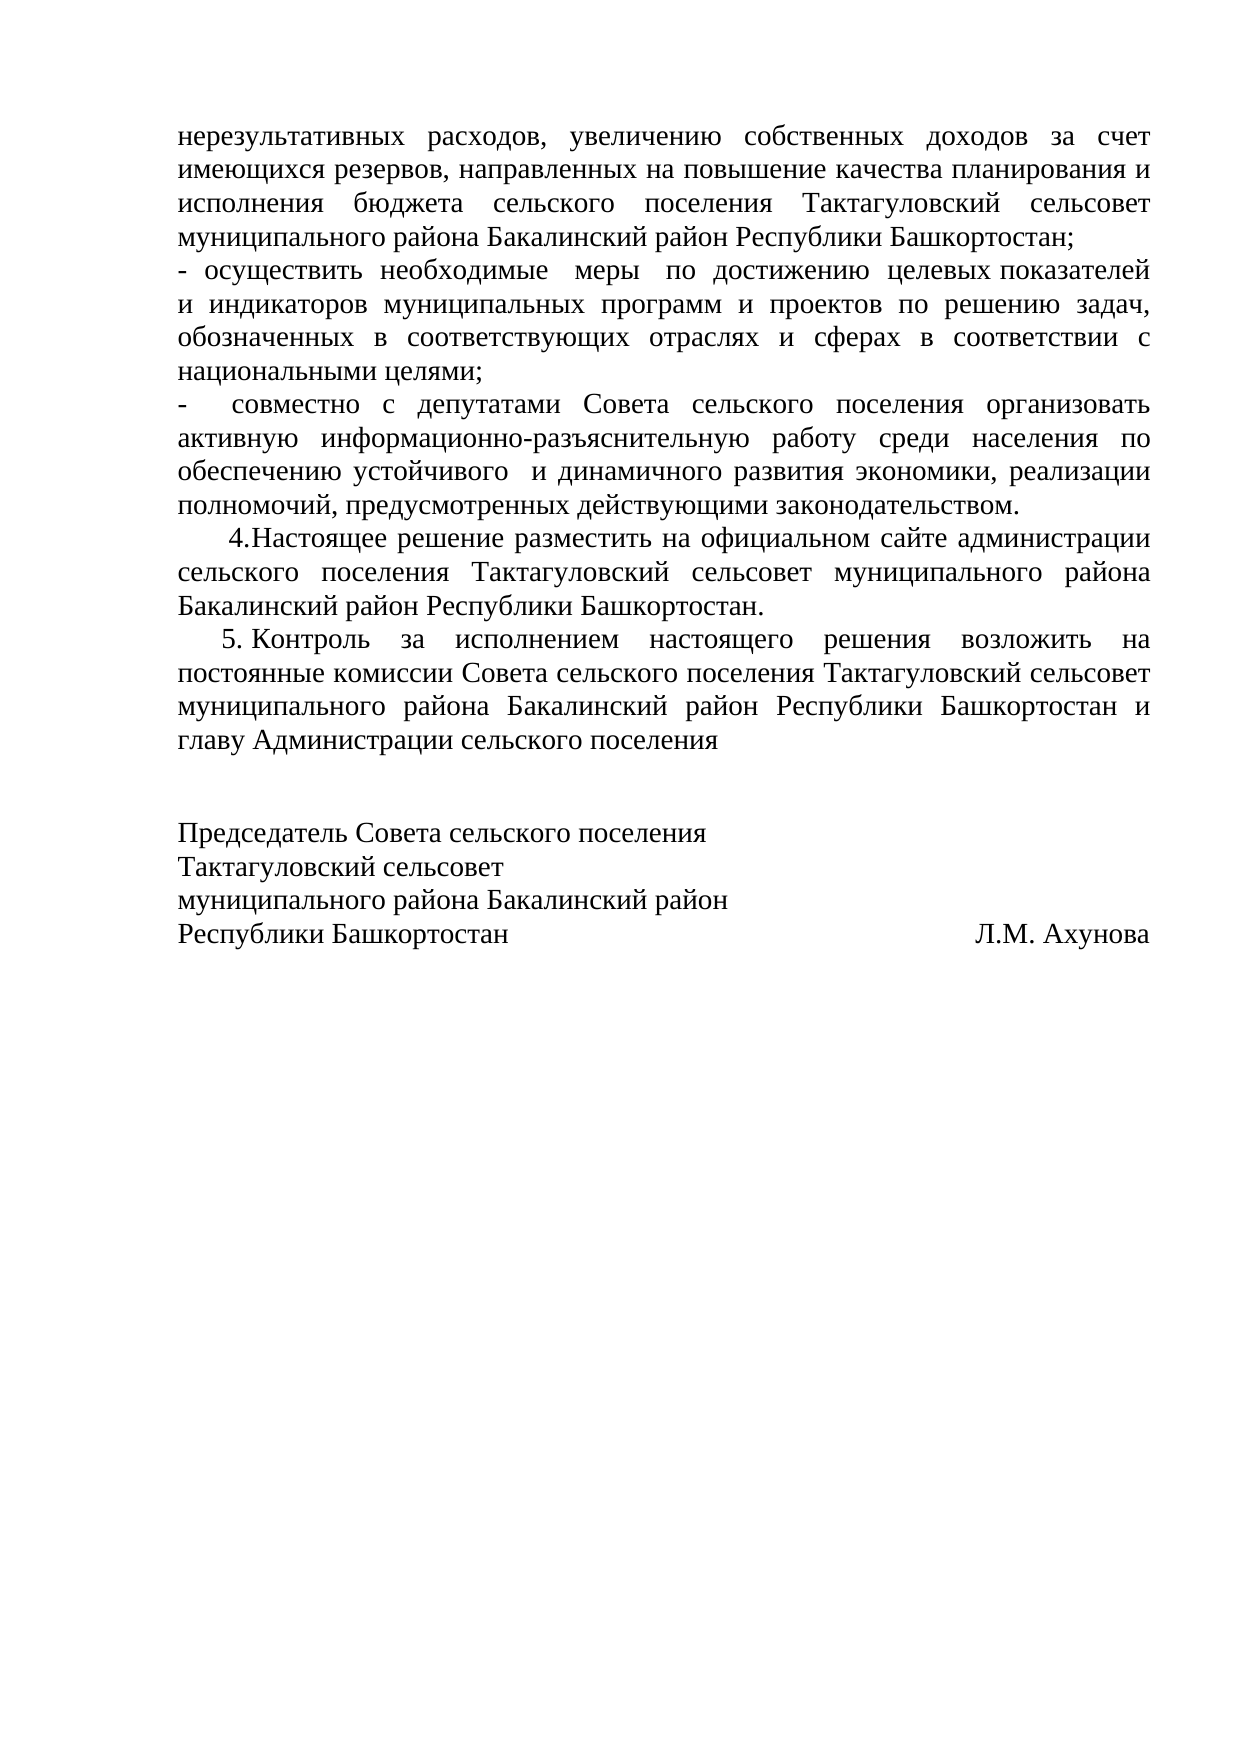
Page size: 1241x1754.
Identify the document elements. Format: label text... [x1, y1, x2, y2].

text 4. Настоящее решение разместить на официальном сайте администрации сельского поселения Тактагуловский сельсовет муниципального района Бакалинский район Республики Башкортостан. [177, 521, 1152, 621]
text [177, 118, 1152, 252]
text - совместно с депутатами Совета сельского поселения организовать активную информационно-разъяснительную работу среди населения по обеспечению устойчивого и динамичного развития экономики, реализации полномочий, предусмотренных действующими законодательством. [177, 386, 1152, 521]
text Республики Башкортостан Л.М. Ахунова [177, 916, 1152, 949]
text 5. Контроль за исполнением настоящего решения возложить на постоянные комиссии Совета сельского поселения Тактагуловский сельсовет муниципального района Бакалинский район Республики Башкортостан и главу Администрации сельского поселения [177, 621, 1152, 755]
text Тактагуловский сельсовет [177, 849, 1152, 882]
text - осуществить необходимые меры по достижению целевых показателей и индикаторов муниципальных программ и проектов по решению задач, обозначенных в соответствующих отраслях и сферах в соответствии с национальными целями; [177, 252, 1152, 386]
text Председатель Совета сельского поселения [177, 815, 1152, 849]
text муниципального района Бакалинский район [177, 882, 1152, 916]
